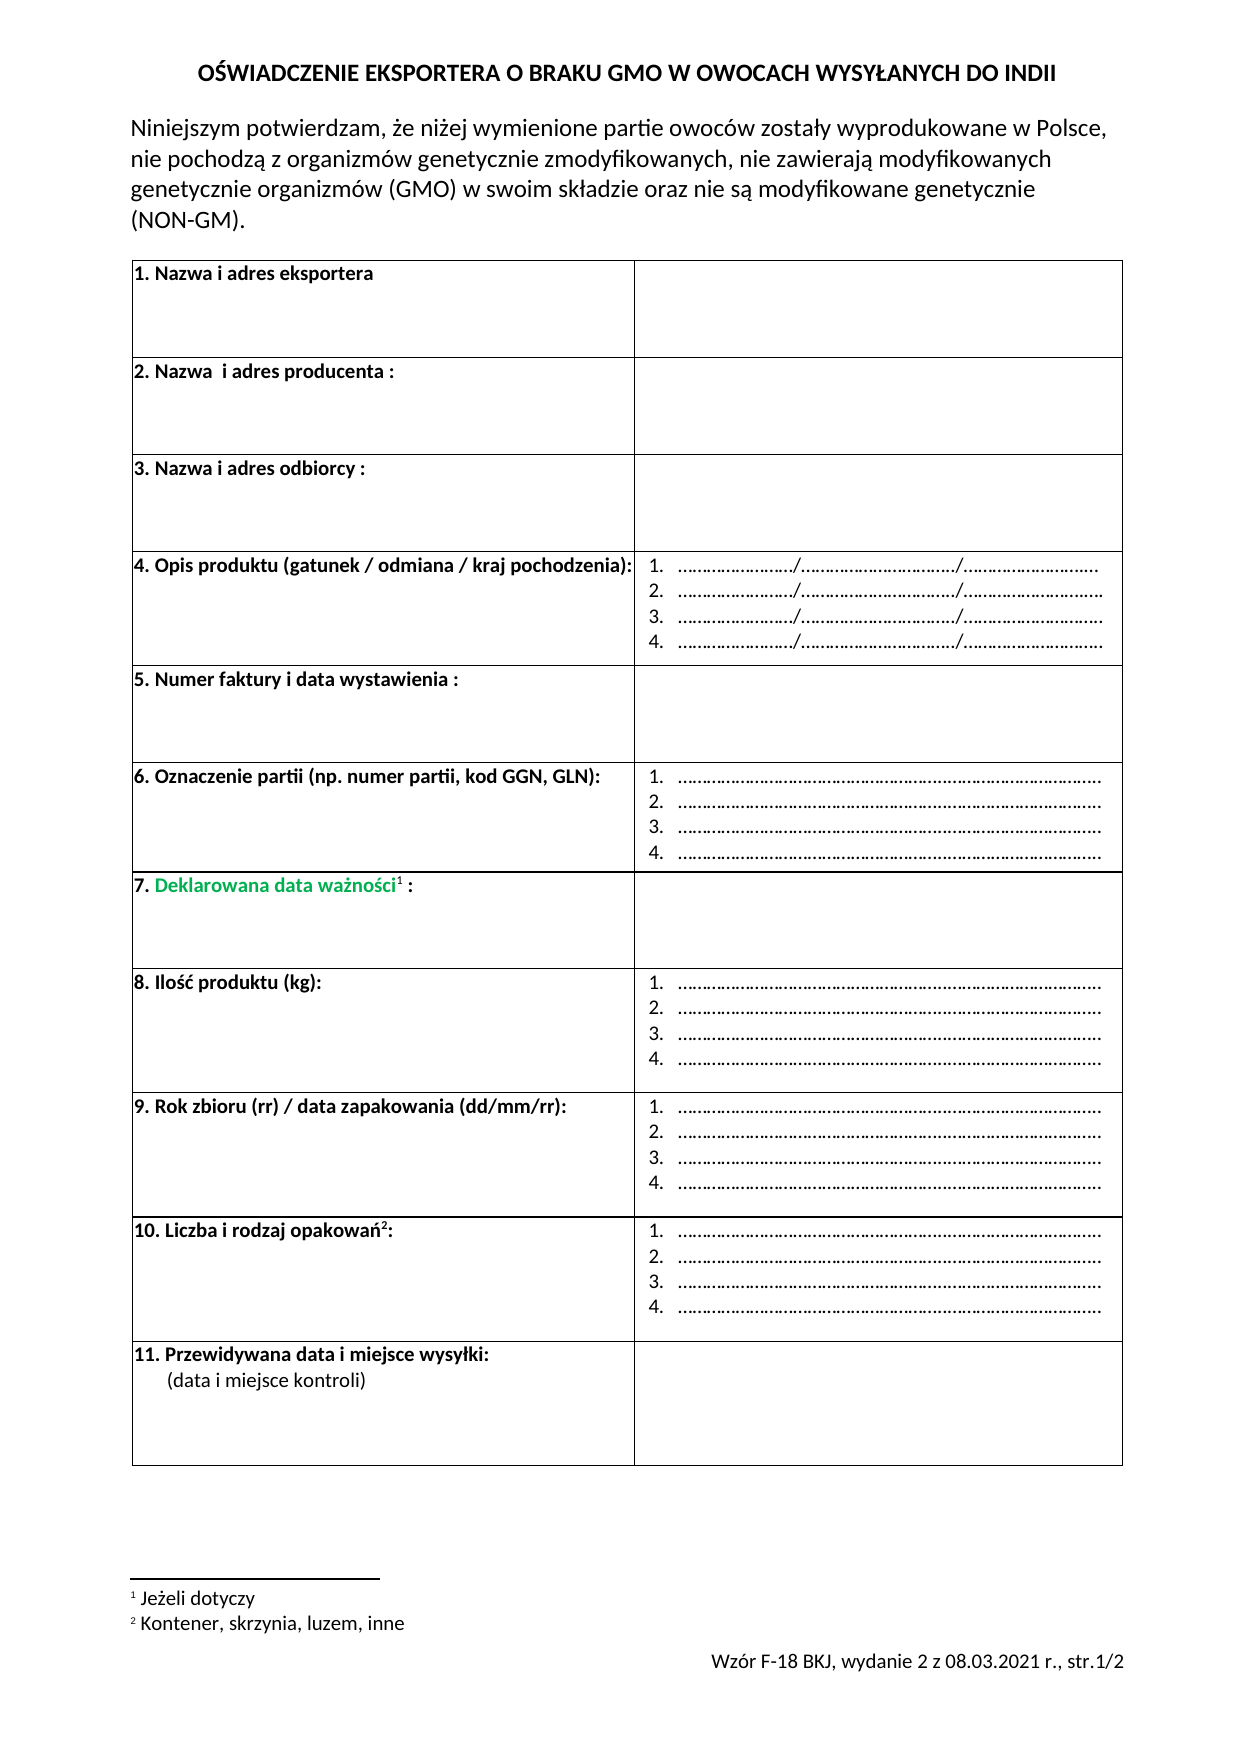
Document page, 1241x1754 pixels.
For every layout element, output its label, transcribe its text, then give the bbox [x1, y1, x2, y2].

text OŚWIADCZENIE EKSPORTERA O BRAKU GMO W OWOCACH WYSYŁANYCH DO INDII [130, 57, 1124, 87]
table_cell [635, 873, 1122, 968]
table_cell 2. Nazwa i adres producenta : [133, 358, 634, 454]
table_cell 11. Przewidywana data i miejsce wysyłki: (data i miejsce kontroli) [133, 1342, 634, 1465]
table_cell 6. Oznaczenie partii (np. numer partii, kod GGN, GLN): [133, 763, 634, 871]
table_cell [635, 666, 1122, 762]
table_header [635, 261, 1122, 357]
table_cell 3. Nazwa i adres odbiorcy : [133, 455, 634, 551]
table_header 1. Nazwa i adres eksportera [133, 261, 634, 357]
table_cell [635, 455, 1122, 551]
table_cell ………………………………………………..………………………….. ………………………………………………..………………………….. ………………………………………………..………………………….. ………………………………………………..………………………….. [635, 1218, 1122, 1341]
table_cell 7. Deklarowana data ważności : [133, 873, 634, 968]
table_cell 5. Numer faktury i data wystawienia : [133, 666, 634, 762]
table_cell 4. Opis produktu (gatunek / odmiana / kraj pochodzenia): [133, 552, 634, 665]
table_cell 8. Ilość produktu (kg): [133, 969, 634, 1092]
table_cell ………………………………………………..………………………….. ………………………………………………..………………………….. ………………………………………………..………………………….. ………………………………………………..………………………….. [635, 763, 1122, 871]
table_cell 9. Rok zbioru (rr) / data zapakowania (dd/mm/rr): [133, 1093, 634, 1216]
table_cell ……………………/…………………………../…………………….… ……………………/…………………………../…………………….…. ……………………/…………………………../……………………….. ……………………/…………………………../……………………….. [635, 552, 1122, 665]
table_cell ………………………………………………..………………………….. ………………………………………………..………………………….. ………………………………………………..………………………….. ………………………………………………..………………………….. [635, 969, 1122, 1092]
table_cell [635, 358, 1122, 454]
table_cell [635, 1342, 1122, 1465]
table_cell 10. Liczba i rodzaj opakowań: [133, 1218, 634, 1341]
table_cell ………………………………………………..………………………….. ………………………………………………..………………………….. ………………………………………………..………………………….. ………………………………………………..………………………….. [635, 1093, 1122, 1216]
text Niniejszym potwierdzam, że niżej wymienione partie owoców zostały wyprodukowane w Polsce, nie pochodzą z organizmów genetycznie zmodyfikowanych, nie zawierają modyfikowanych genetycznie organizmów (GMO) w swoim składzie oraz nie są modyfikowane genetycznie (NON-GM). [130, 112, 1124, 234]
